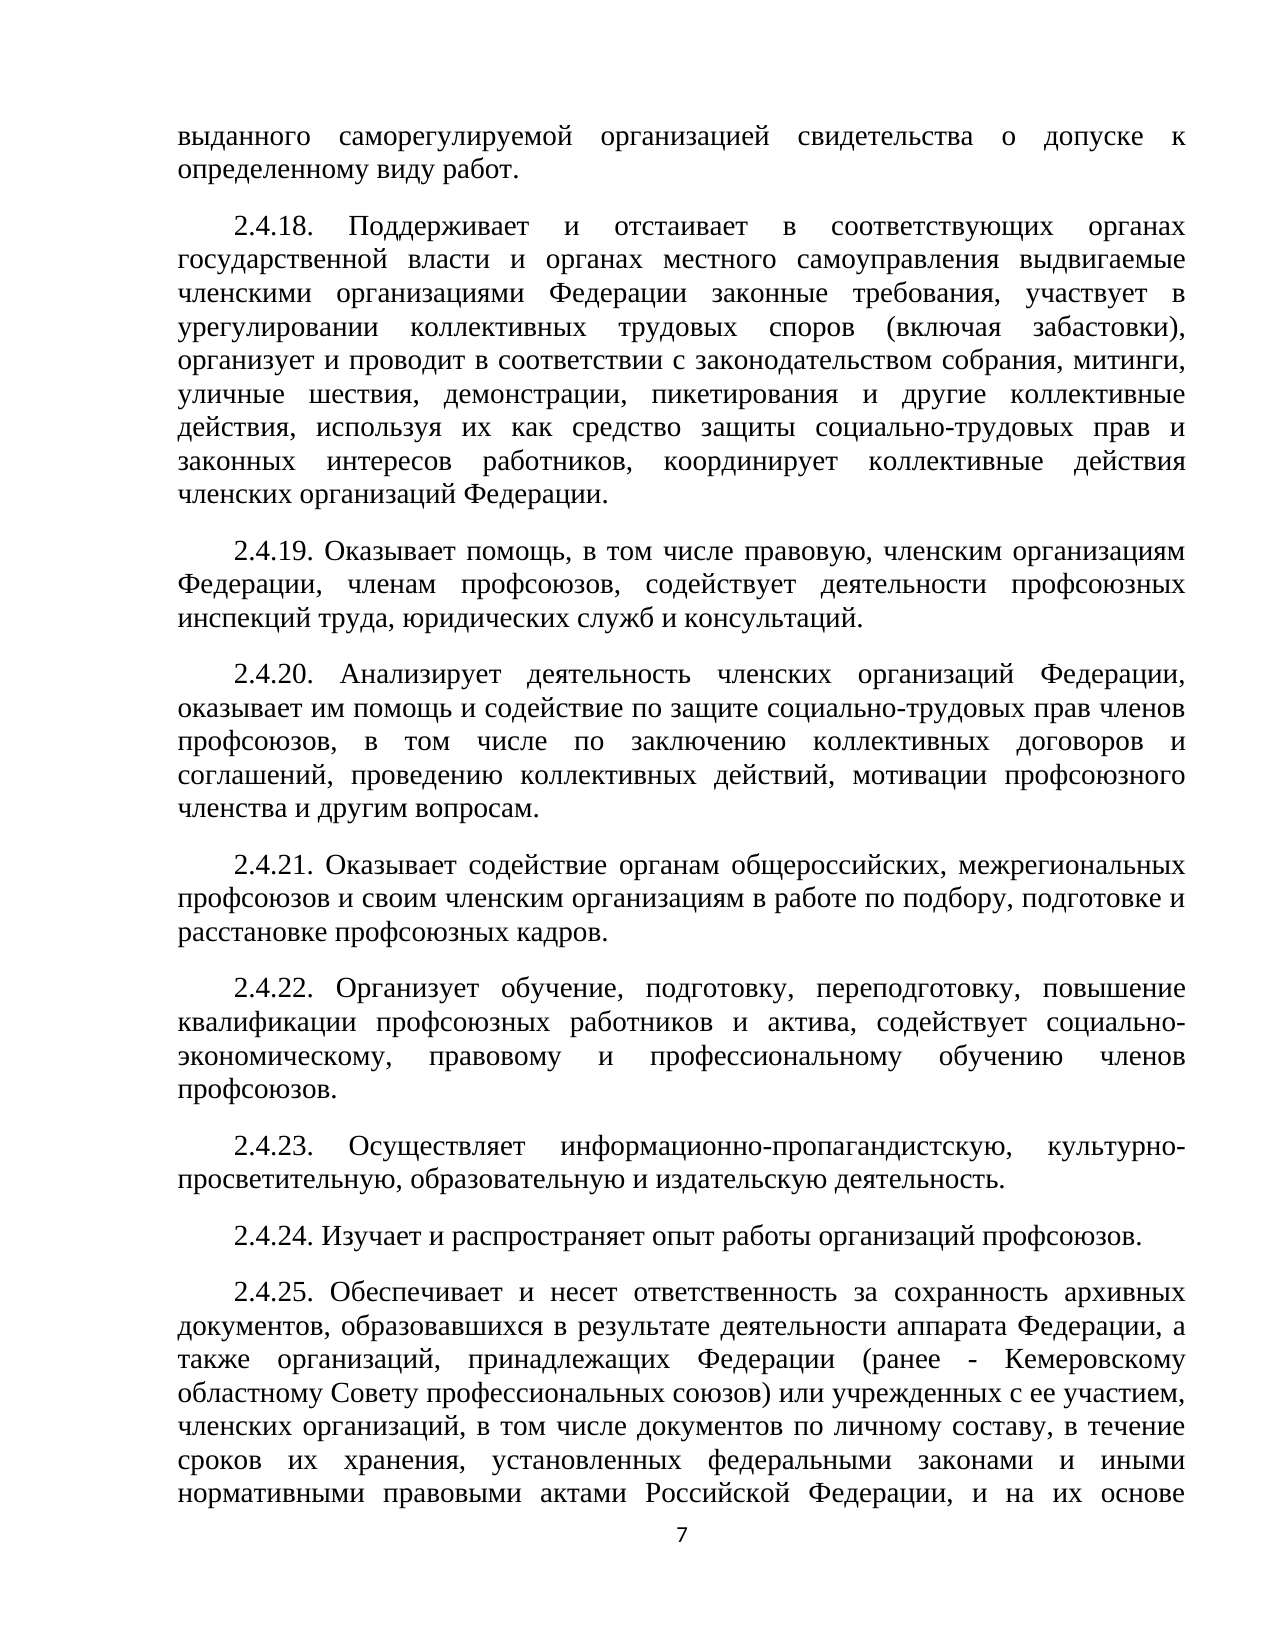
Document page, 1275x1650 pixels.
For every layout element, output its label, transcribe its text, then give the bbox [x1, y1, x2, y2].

text 2.4.21. Оказывает содействие органам общероссийских, межрегиональных профсоюзов и своим членским организациям в работе по подбору, подготовке и расстановке профсоюзных кадров. [177, 847, 1186, 948]
text 2.4.19. Оказывает помощь, в том числе правовую, членским организациям Федерации, членам профсоюзов, содействует деятельности профсоюзных инспекций труда, юридических служб и консультаций. [177, 533, 1186, 633]
text 2.4.18. Поддерживает и отстаивает в соответствующих органах государственной власти и органах местного самоуправления выдвигаемые членскими организациями Федерации законные требования, участвует в урегулировании коллективных трудовых споров (включая забастовки), организует и проводит в соответствии с законодательством собрания, митинги, уличные шествия, демонстрации, пикетирования и другие коллективные действия, используя их как средство защиты социально-трудовых прав и законных интересов работников, координирует коллективные действия членских организаций Федерации. [177, 208, 1186, 510]
text 2.4.24. Изучает и распространяет опыт работы организаций профсоюзов. [177, 1218, 1186, 1251]
text 2.4.23. Осуществляет информационно-пропагандистскую, культурно-просветительную, образовательную и издательскую деятельность. [177, 1128, 1186, 1195]
text 2.4.22. Организует обучение, подготовку, переподготовку, повышение квалификации профсоюзных работников и актива, содействует социально-экономическому, правовому и профессиональному обучению членов профсоюзов. [177, 971, 1186, 1105]
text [177, 118, 1186, 185]
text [177, 1274, 1186, 1509]
text 2.4.20. Анализирует деятельность членских организаций Федерации, оказывает им помощь и содействие по защите социально-трудовых прав членов профсоюзов, в том числе по заключению коллективных договоров и соглашений, проведению коллективных действий, мотивации профсоюзного членства и другим вопросам. [177, 656, 1186, 824]
